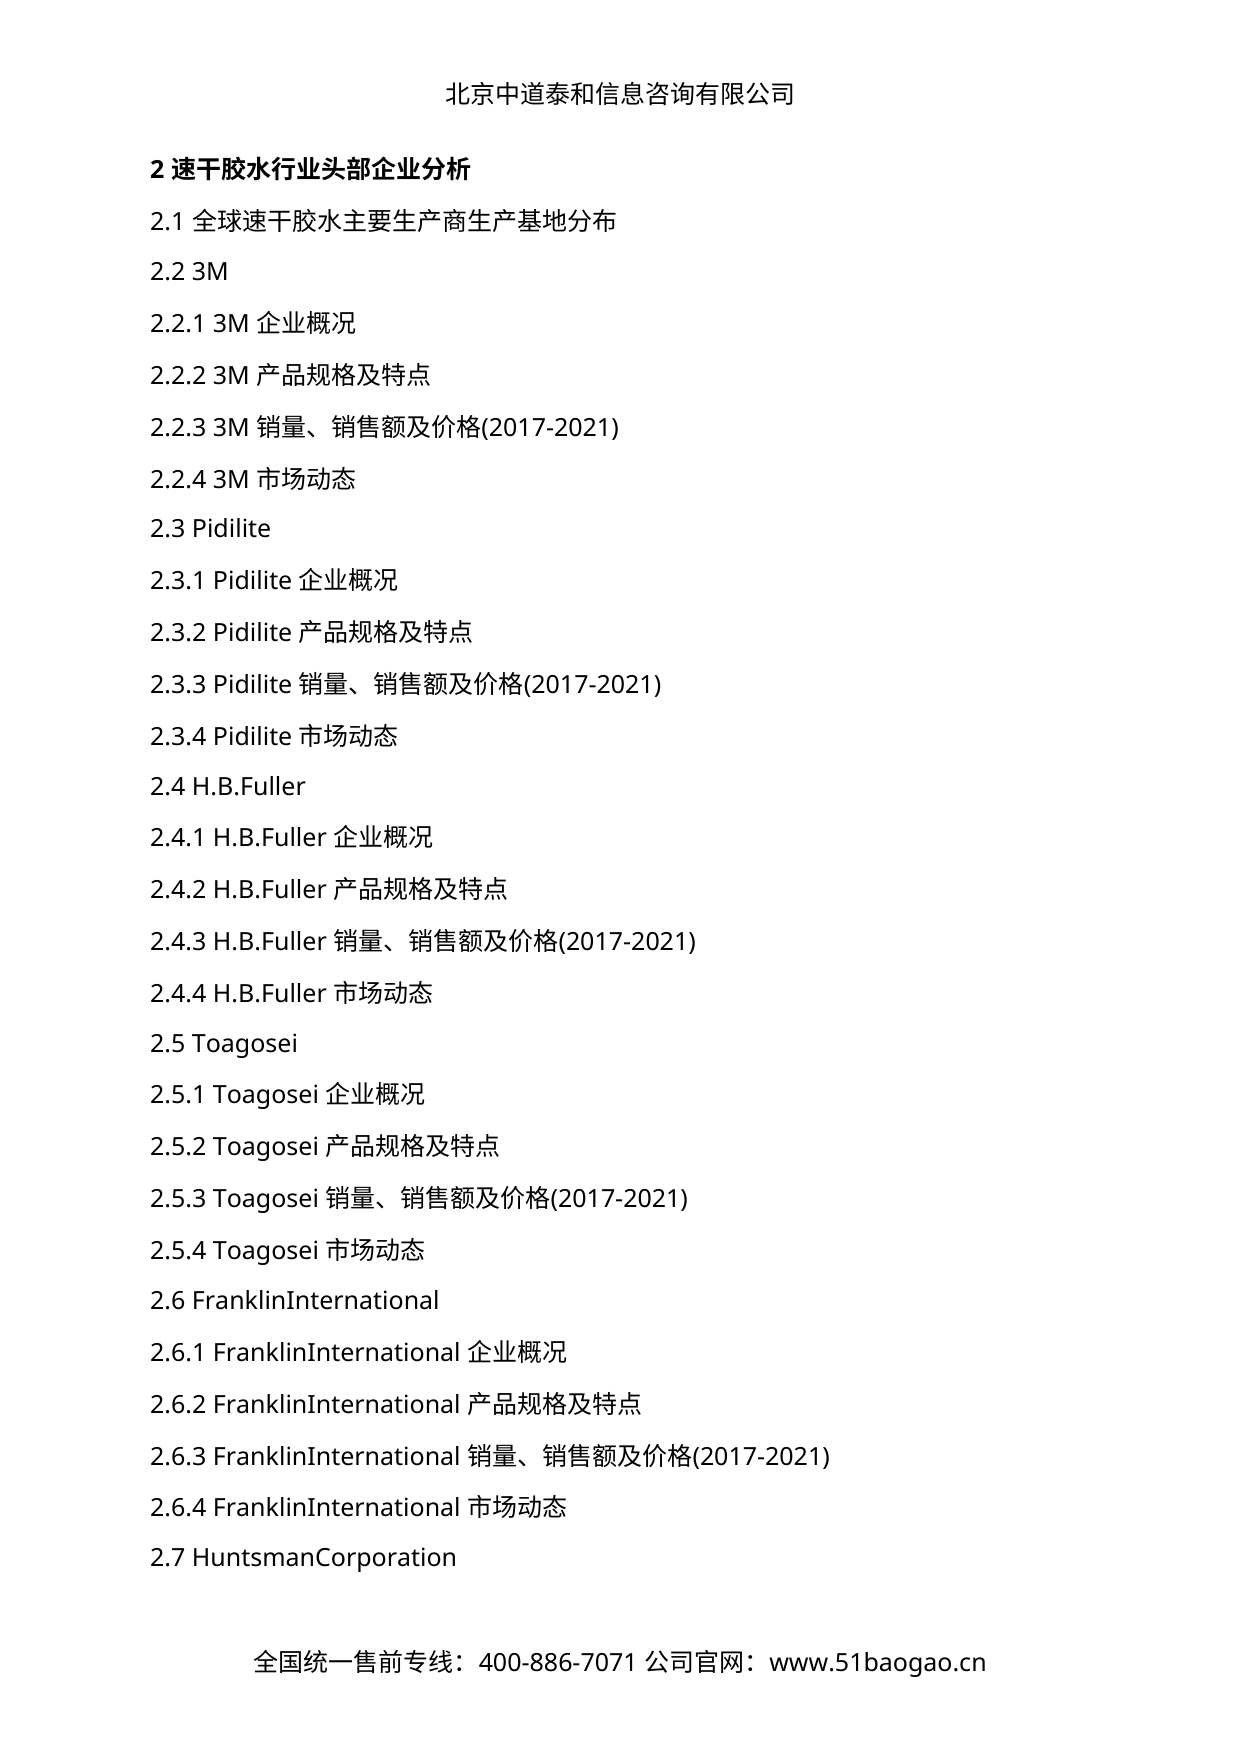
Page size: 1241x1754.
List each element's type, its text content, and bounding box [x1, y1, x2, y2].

text 2.2.1 3M 企业概况 [150, 303, 1090, 340]
text 2.1 全球速干胶水主要生产商生产基地分布 [150, 202, 1090, 238]
text 2.6.1 FranklinInternational 企业概况 [150, 1332, 1090, 1368]
text 2.3.2 Pidilite 产品规格及特点 [150, 612, 1090, 649]
text 2.5 Toagosei [150, 1025, 1090, 1059]
text 2.6.3 FranklinInternational 销量、销售额及价格(2017-2021) [150, 1436, 1090, 1472]
text 2.5.1 Toagosei 企业概况 [150, 1075, 1090, 1111]
text 2.4.4 H.B.Fuller 市场动态 [150, 973, 1090, 1010]
text 2 速干胶水行业头部企业分析 [150, 150, 1090, 186]
text 2.2.4 3M 市场动态 [150, 459, 1090, 495]
text 2.4.2 H.B.Fuller 产品规格及特点 [150, 870, 1090, 906]
text 2.5.2 Toagosei 产品规格及特点 [150, 1127, 1090, 1163]
text 2.3.3 Pidilite 销量、销售额及价格(2017-2021) [150, 664, 1090, 701]
text 2.5.3 Toagosei 销量、销售额及价格(2017-2021) [150, 1179, 1090, 1215]
text 2.2.2 3M 产品规格及特点 [150, 355, 1090, 392]
text 2.6.4 FranklinInternational 市场动态 [150, 1488, 1090, 1524]
text 2.6.2 FranklinInternational 产品规格及特点 [150, 1384, 1090, 1420]
text 2.2.3 3M 销量、销售额及价格(2017-2021) [150, 407, 1090, 443]
text 2.2 3M [150, 254, 1090, 288]
text 2.7 HuntsmanCorporation [150, 1540, 1090, 1574]
text 2.4.3 H.B.Fuller 销量、销售额及价格(2017-2021) [150, 922, 1090, 958]
text 2.4.1 H.B.Fuller 企业概况 [150, 818, 1090, 854]
text 2.4 H.B.Fuller [150, 768, 1090, 802]
text 2.5.4 Toagosei 市场动态 [150, 1231, 1090, 1267]
text 2.3.4 Pidilite 市场动态 [150, 716, 1090, 752]
text 2.3.1 Pidilite 企业概况 [150, 561, 1090, 597]
text 2.3 Pidilite [150, 511, 1090, 545]
text 2.6 FranklinInternational [150, 1282, 1090, 1317]
